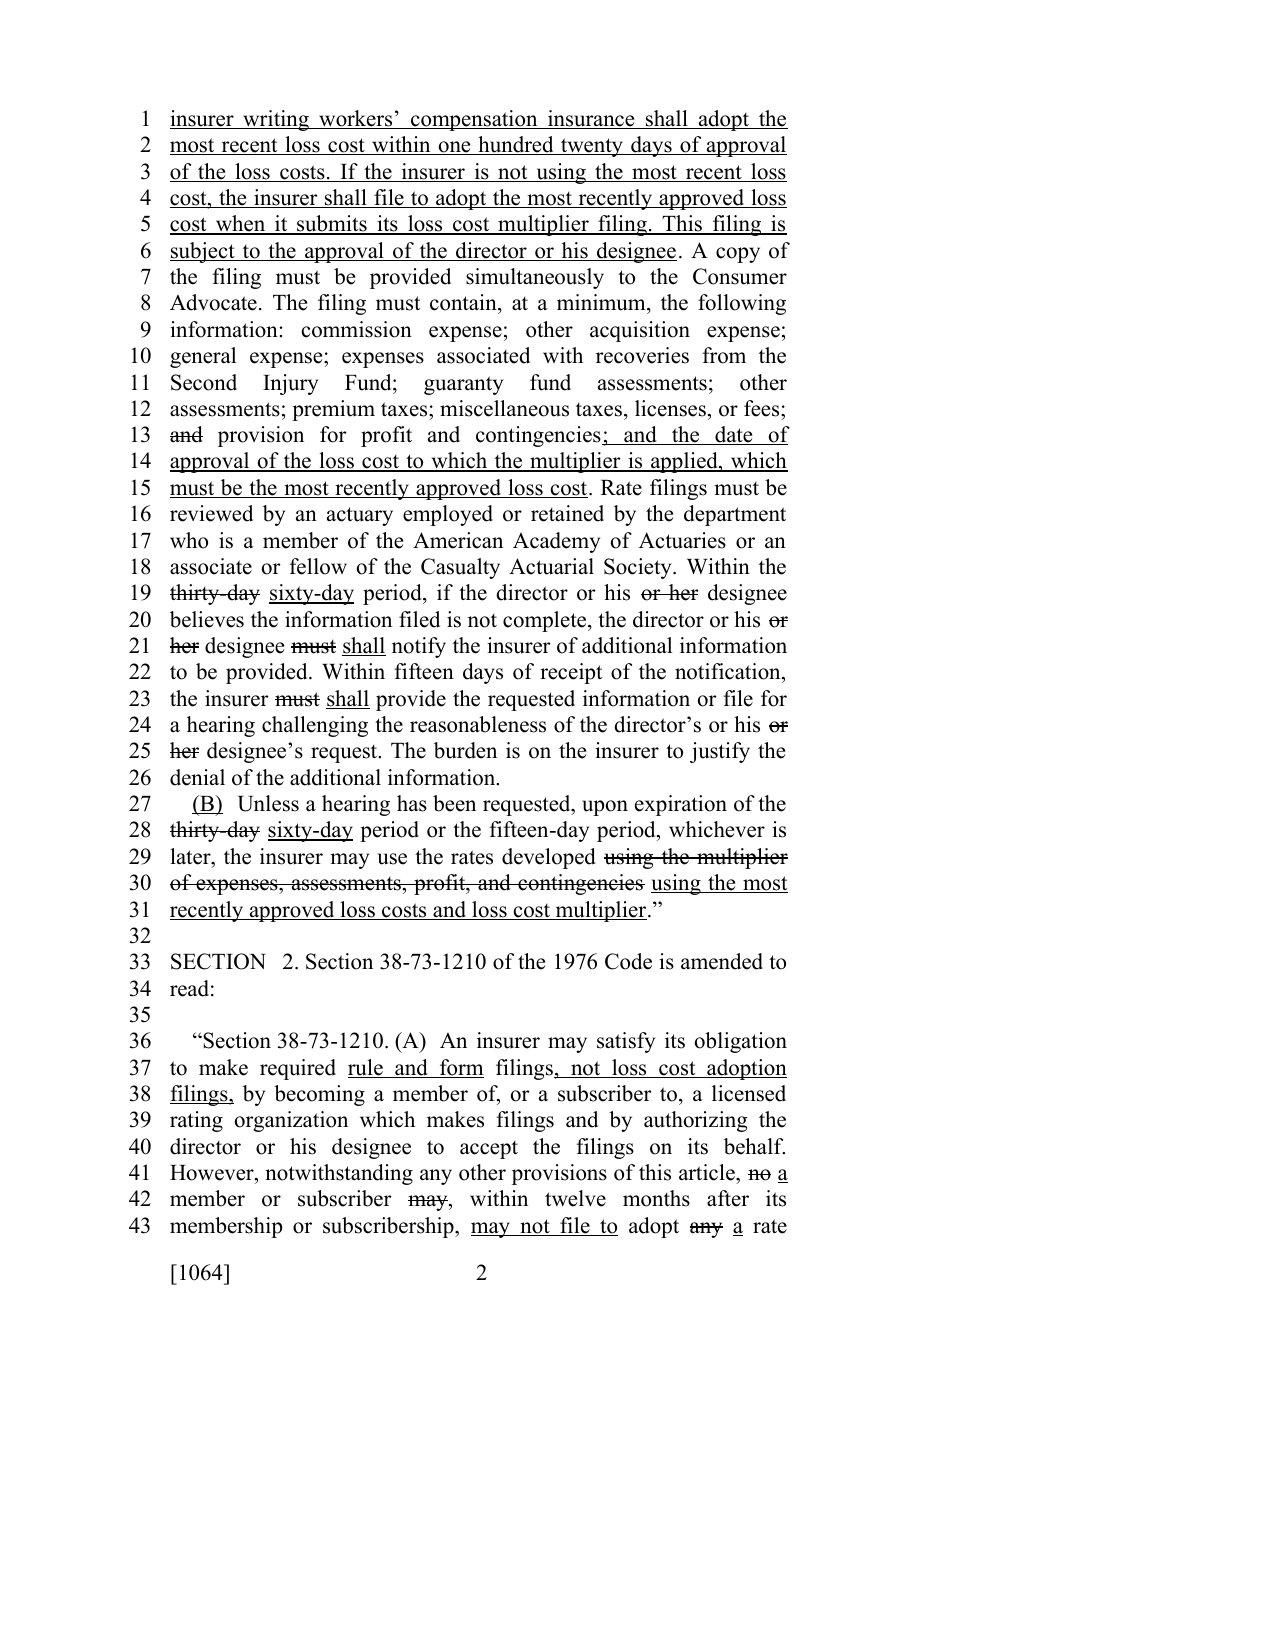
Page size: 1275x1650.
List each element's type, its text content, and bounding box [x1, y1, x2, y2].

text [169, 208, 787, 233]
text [169, 1027, 787, 1238]
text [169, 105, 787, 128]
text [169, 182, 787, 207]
text (B) Unless a hearing has been requested, upon expiration of the thirty-day sixty-day period or the fifteen-day period, whichever is later, the insurer may use the rates developed using the multiplier of expenses, assessments, profit, and contingencies using the most recently approved loss costs and loss cost multiplier.” [169, 790, 787, 922]
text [169, 234, 787, 470]
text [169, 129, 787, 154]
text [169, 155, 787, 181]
text SECTION 2. Section 38-73-1210 of the 1976 Code is amended to read: [169, 948, 787, 1001]
